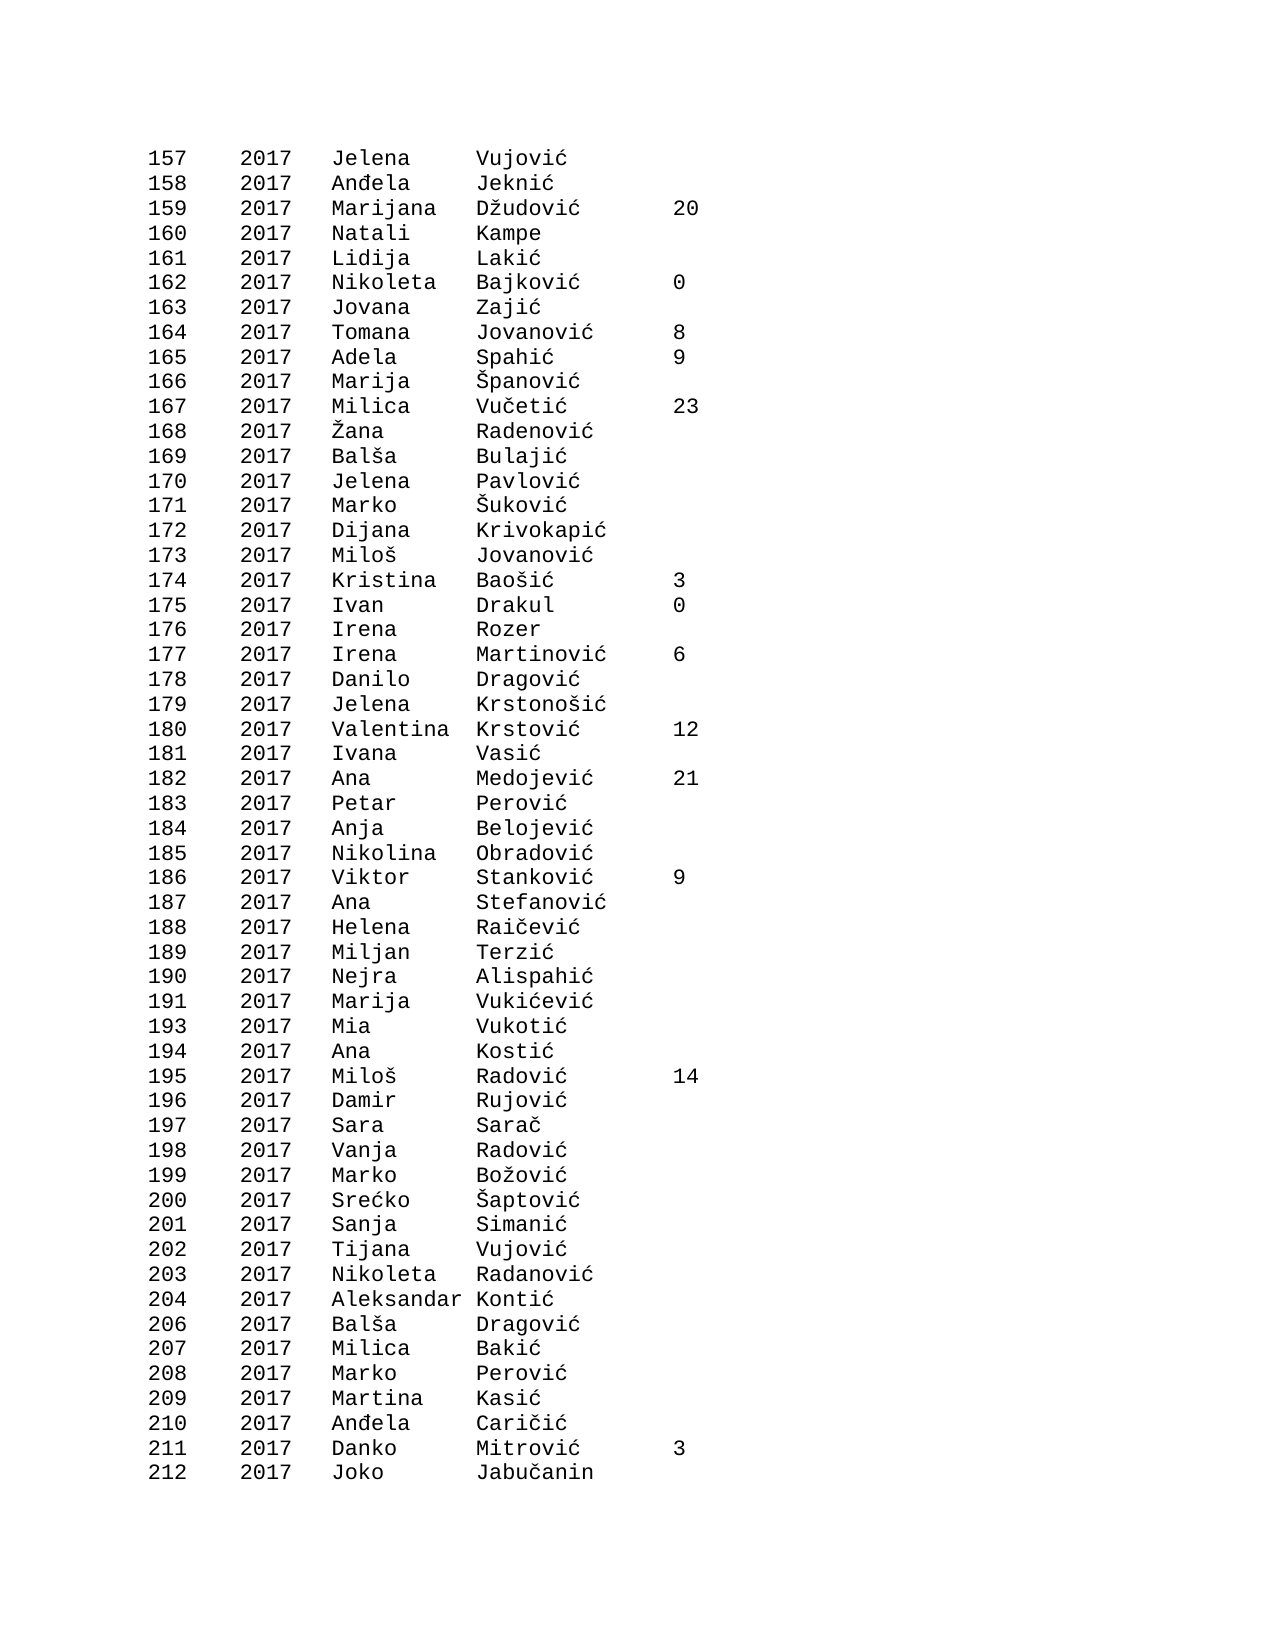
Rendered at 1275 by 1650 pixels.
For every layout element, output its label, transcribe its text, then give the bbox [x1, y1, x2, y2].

text 198 2017 Vanja Radović [148, 1139, 1127, 1164]
text 188 2017 Helena Raičević [148, 916, 1127, 941]
text 169 2017 Balša Bulajić [148, 445, 1127, 470]
text 176 2017 Irena Rozer [148, 619, 1127, 643]
text 203 2017 Nikoleta Radanović [148, 1263, 1127, 1288]
text 186 2017 Viktor Stanković 9 [148, 867, 1127, 891]
text 174 2017 Kristina Baošić 3 [148, 569, 1127, 594]
text 178 2017 Danilo Dragović [148, 668, 1127, 693]
text 197 2017 Sara Sarač [148, 1114, 1127, 1139]
text 181 2017 Ivana Vasić [148, 743, 1127, 767]
text 196 2017 Damir Rujović [148, 1090, 1127, 1114]
text 162 2017 Nikoleta Bajković 0 [148, 272, 1127, 296]
text 161 2017 Lidija Lakić [148, 247, 1127, 272]
text 160 2017 Natali Kampe [148, 222, 1127, 247]
text 166 2017 Marija Španović [148, 371, 1127, 396]
text 170 2017 Jelena Pavlović [148, 470, 1127, 495]
text 210 2017 Anđela Caričić [148, 1412, 1127, 1437]
text 204 2017 Aleksandar Kontić [148, 1288, 1127, 1313]
text 199 2017 Marko Božović [148, 1164, 1127, 1189]
text 157 2017 Jelena Vujović [148, 148, 1127, 172]
text 194 2017 Ana Kostić [148, 1040, 1127, 1065]
text 207 2017 Milica Bakić [148, 1338, 1127, 1362]
text 183 2017 Petar Perović [148, 792, 1127, 817]
text 177 2017 Irena Martinović 6 [148, 643, 1127, 668]
text 206 2017 Balša Dragović [148, 1313, 1127, 1338]
text 172 2017 Dijana Krivokapić [148, 519, 1127, 544]
text 208 2017 Marko Perović [148, 1362, 1127, 1387]
text 167 2017 Milica Vučetić 23 [148, 396, 1127, 420]
text 173 2017 Miloš Jovanović [148, 544, 1127, 569]
text 190 2017 Nejra Alispahić [148, 966, 1127, 991]
text 202 2017 Tijana Vujović [148, 1238, 1127, 1263]
text 158 2017 Anđela Jeknić [148, 172, 1127, 197]
text 165 2017 Adela Spahić 9 [148, 346, 1127, 371]
text 171 2017 Marko Šuković [148, 495, 1127, 519]
text 195 2017 Miloš Radović 14 [148, 1065, 1127, 1090]
text 211 2017 Danko Mitrović 3 [148, 1437, 1127, 1462]
text 164 2017 Tomana Jovanović 8 [148, 321, 1127, 346]
text 209 2017 Martina Kasić [148, 1387, 1127, 1412]
text 180 2017 Valentina Krstović 12 [148, 718, 1127, 743]
text 163 2017 Jovana Zajić [148, 296, 1127, 321]
text 201 2017 Sanja Simanić [148, 1214, 1127, 1238]
text 182 2017 Ana Medojević 21 [148, 767, 1127, 792]
text 168 2017 Žana Radenović [148, 420, 1127, 445]
text 185 2017 Nikolina Obradović [148, 842, 1127, 867]
text 179 2017 Jelena Krstonošić [148, 693, 1127, 718]
text 212 2017 Joko Jabučanin [148, 1462, 1127, 1486]
text 189 2017 Miljan Terzić [148, 941, 1127, 966]
text 193 2017 Mia Vukotić [148, 1015, 1127, 1040]
text 175 2017 Ivan Drakul 0 [148, 594, 1127, 619]
text 200 2017 Srećko Šaptović [148, 1189, 1127, 1214]
text 187 2017 Ana Stefanović [148, 891, 1127, 916]
text 159 2017 Marijana Džudović 20 [148, 197, 1127, 222]
text 184 2017 Anja Belojević [148, 817, 1127, 842]
text 191 2017 Marija Vukićević [148, 991, 1127, 1015]
